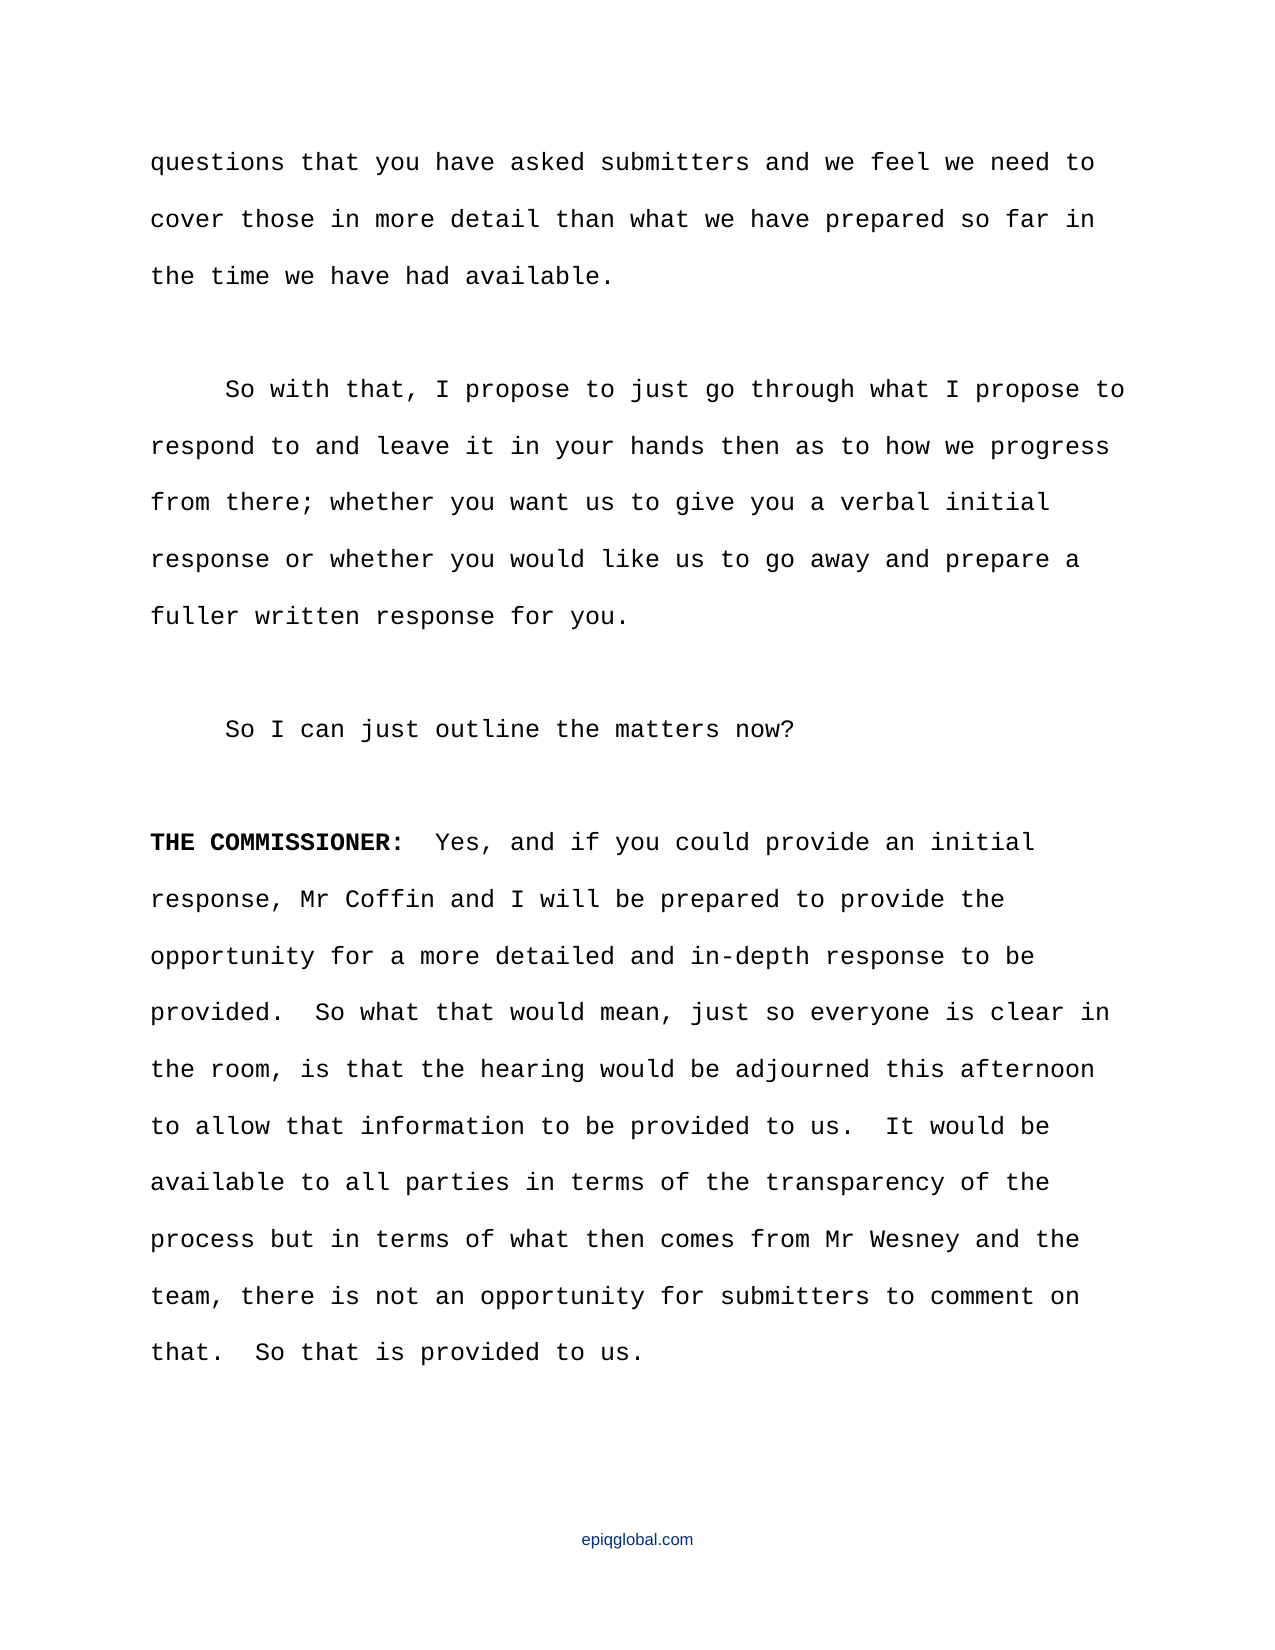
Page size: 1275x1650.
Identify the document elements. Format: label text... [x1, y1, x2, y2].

text THE COMMISSIONER: Yes, and if you could provide an initial response, Mr Coffin and I will be prepared to provide the opportunity for a more detailed and in-depth response to be provided. So what that would mean, just so everyone is clear in the room, is that the hearing would be adjourned this afternoon to allow that information to be provided to us. It would be available to all parties in terms of the transparency of the process but in terms of what then comes from Mr Wesney and the team, there is not an opportunity for submitters to comment on that. So that is provided to us. [150, 830, 1125, 1368]
text So I can just outline the matters now? [150, 717, 1125, 745]
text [150, 150, 1125, 292]
text So with that, I propose to just go through what I propose to respond to and leave it in your hands then as to how we progress from there; whether you want us to give you a verbal initial response or whether you would like us to go away and prepare a fuller written response for you. [150, 377, 1125, 632]
